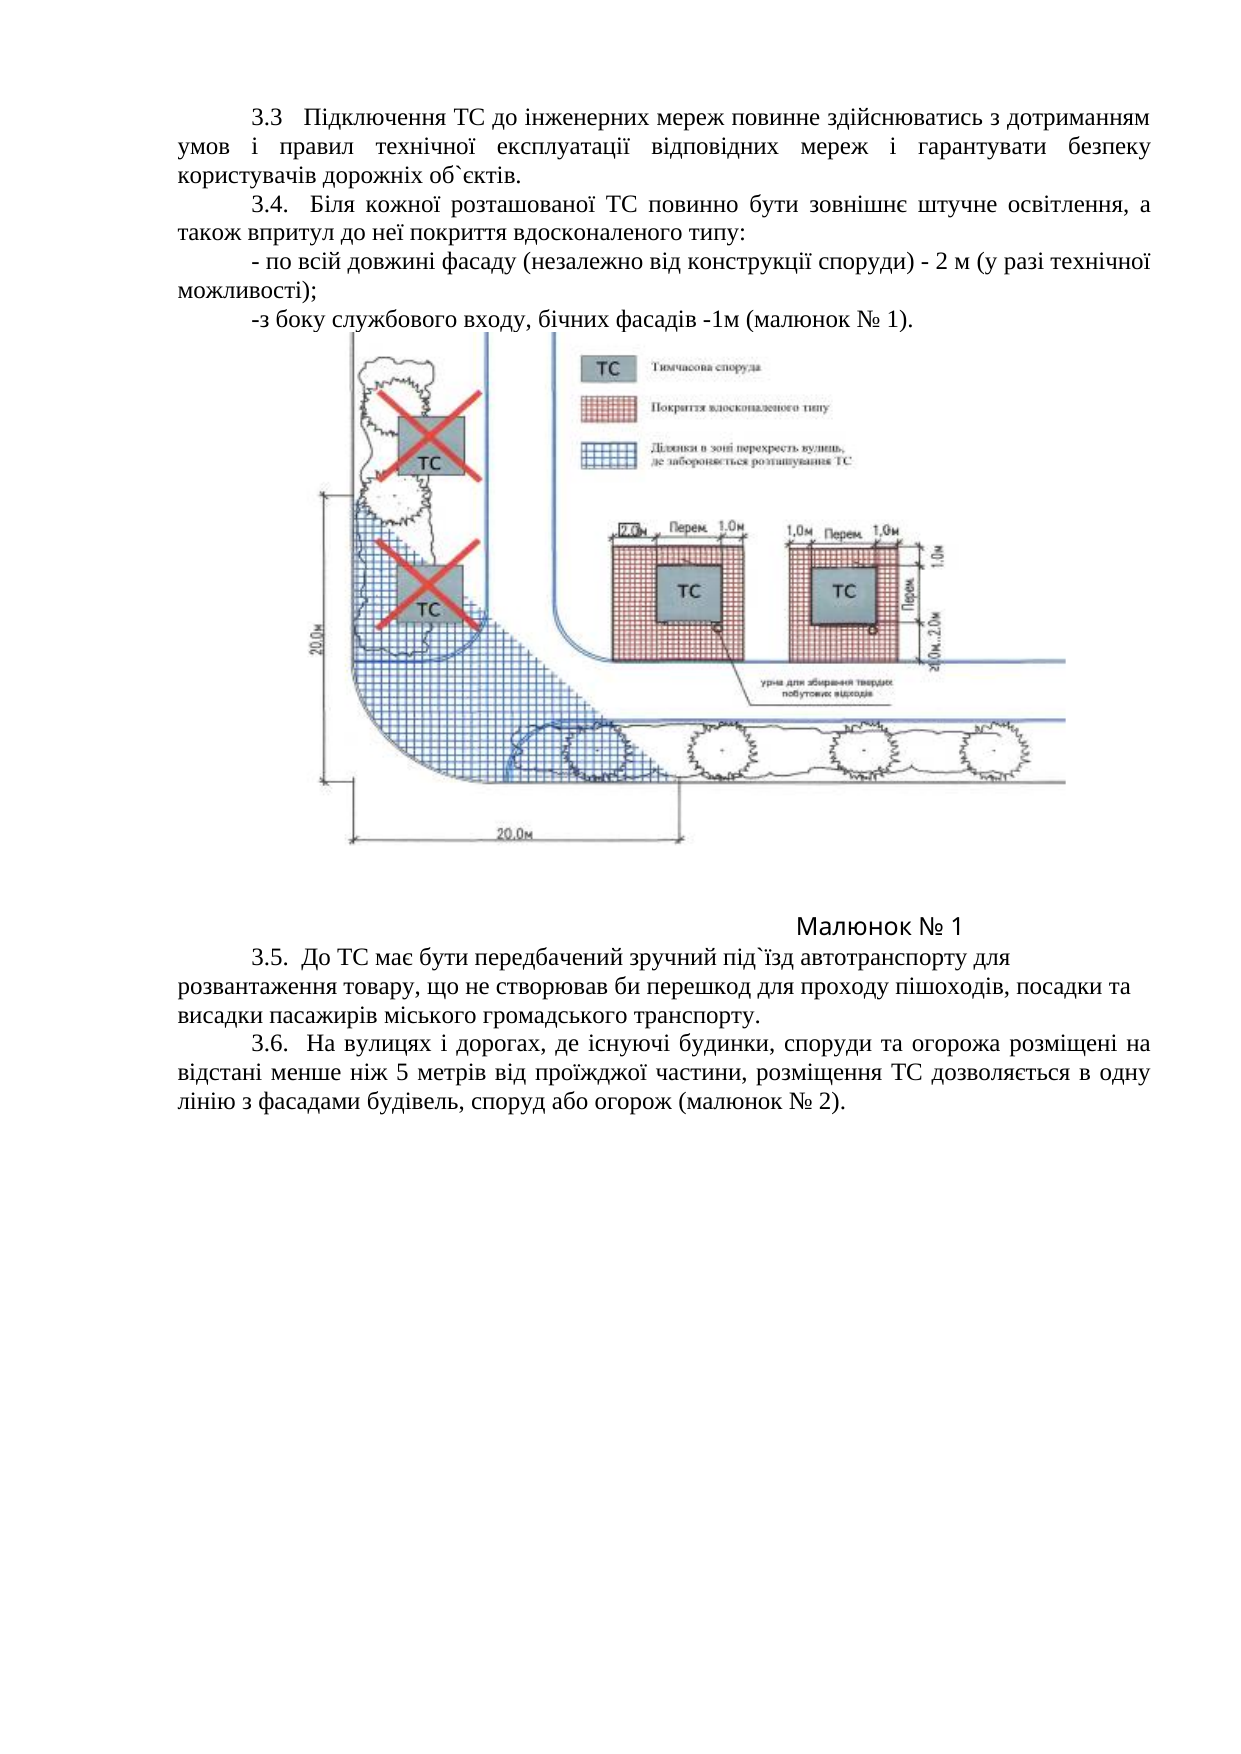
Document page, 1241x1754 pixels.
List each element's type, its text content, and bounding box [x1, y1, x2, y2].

text 3.5. До ТС має бути передбачений зручний під`їзд автотранспорту для розвантаження товару, що не створював би перешкод для проходу пішоходів, посадки та висадки пасажирів міського громадського транспорту. [177, 942, 1152, 1028]
text 3.6. На вулицях і дорогах, де існуючі будинки, споруди та огорожа розміщені на відстані менше ніж 5 метрів від проїжджої частини, розміщення ТС дозволяється в одну лінію з фасадами будівель, споруд або огорож (малюнок № 2). [177, 1028, 1152, 1115]
text - по всій довжині фасаду (незалежно від конструкції споруди) - 2 м (у разі технічної можливості); [177, 246, 1152, 304]
picture [295, 332, 1066, 880]
text Малюнок № 1 [295, 908, 1152, 942]
text 3.3 Підключення ТС до інженерних мереж повинне здійснюватись з дотриманням умов і правил технічної експлуатації відповідних мереж і гарантувати безпеку користувачів дорожніх об`єктів. [177, 102, 1152, 189]
text -з боку службового входу, бічних фасадів -1м (малюнок № 1). [177, 304, 1152, 332]
text 3.4. Біля кожної розташованої ТС повинно бути зовнішнє штучне освітлення, а також впритул до неї покриття вдосконаленого типу: [177, 189, 1152, 246]
